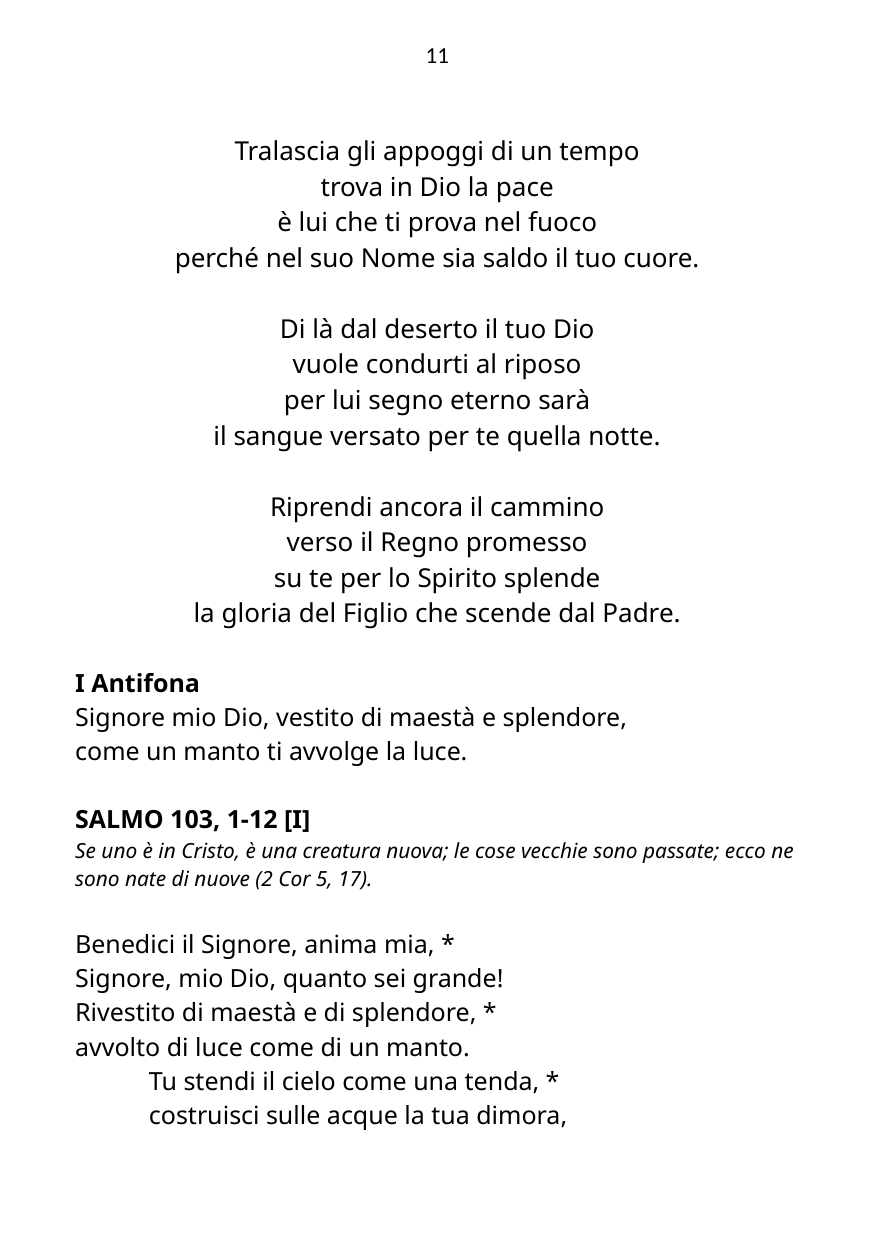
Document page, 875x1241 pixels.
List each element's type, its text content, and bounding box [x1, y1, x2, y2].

text perché nel suo Nome sia saldo il tuo cuore. [75, 239, 799, 275]
text il sangue versato per te quella notte. [75, 417, 799, 453]
text per lui segno eterno sarà [75, 382, 799, 417]
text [75, 666, 799, 1131]
text la gloria del Figlio che scende dal Padre. [75, 595, 799, 630]
text vuole condurti al riposo [75, 346, 799, 382]
text verso il Regno promesso [75, 524, 799, 559]
text è lui che ti prova nel fuoco [75, 204, 799, 239]
text su te per lo Spirito splende [75, 559, 799, 595]
text Di là dal deserto il tuo Dio [75, 311, 799, 346]
text Riprendi ancora il cammino [75, 488, 799, 524]
text Tralascia gli appoggi di un tempo [75, 133, 799, 168]
text trova in Dio la pace [75, 168, 799, 204]
